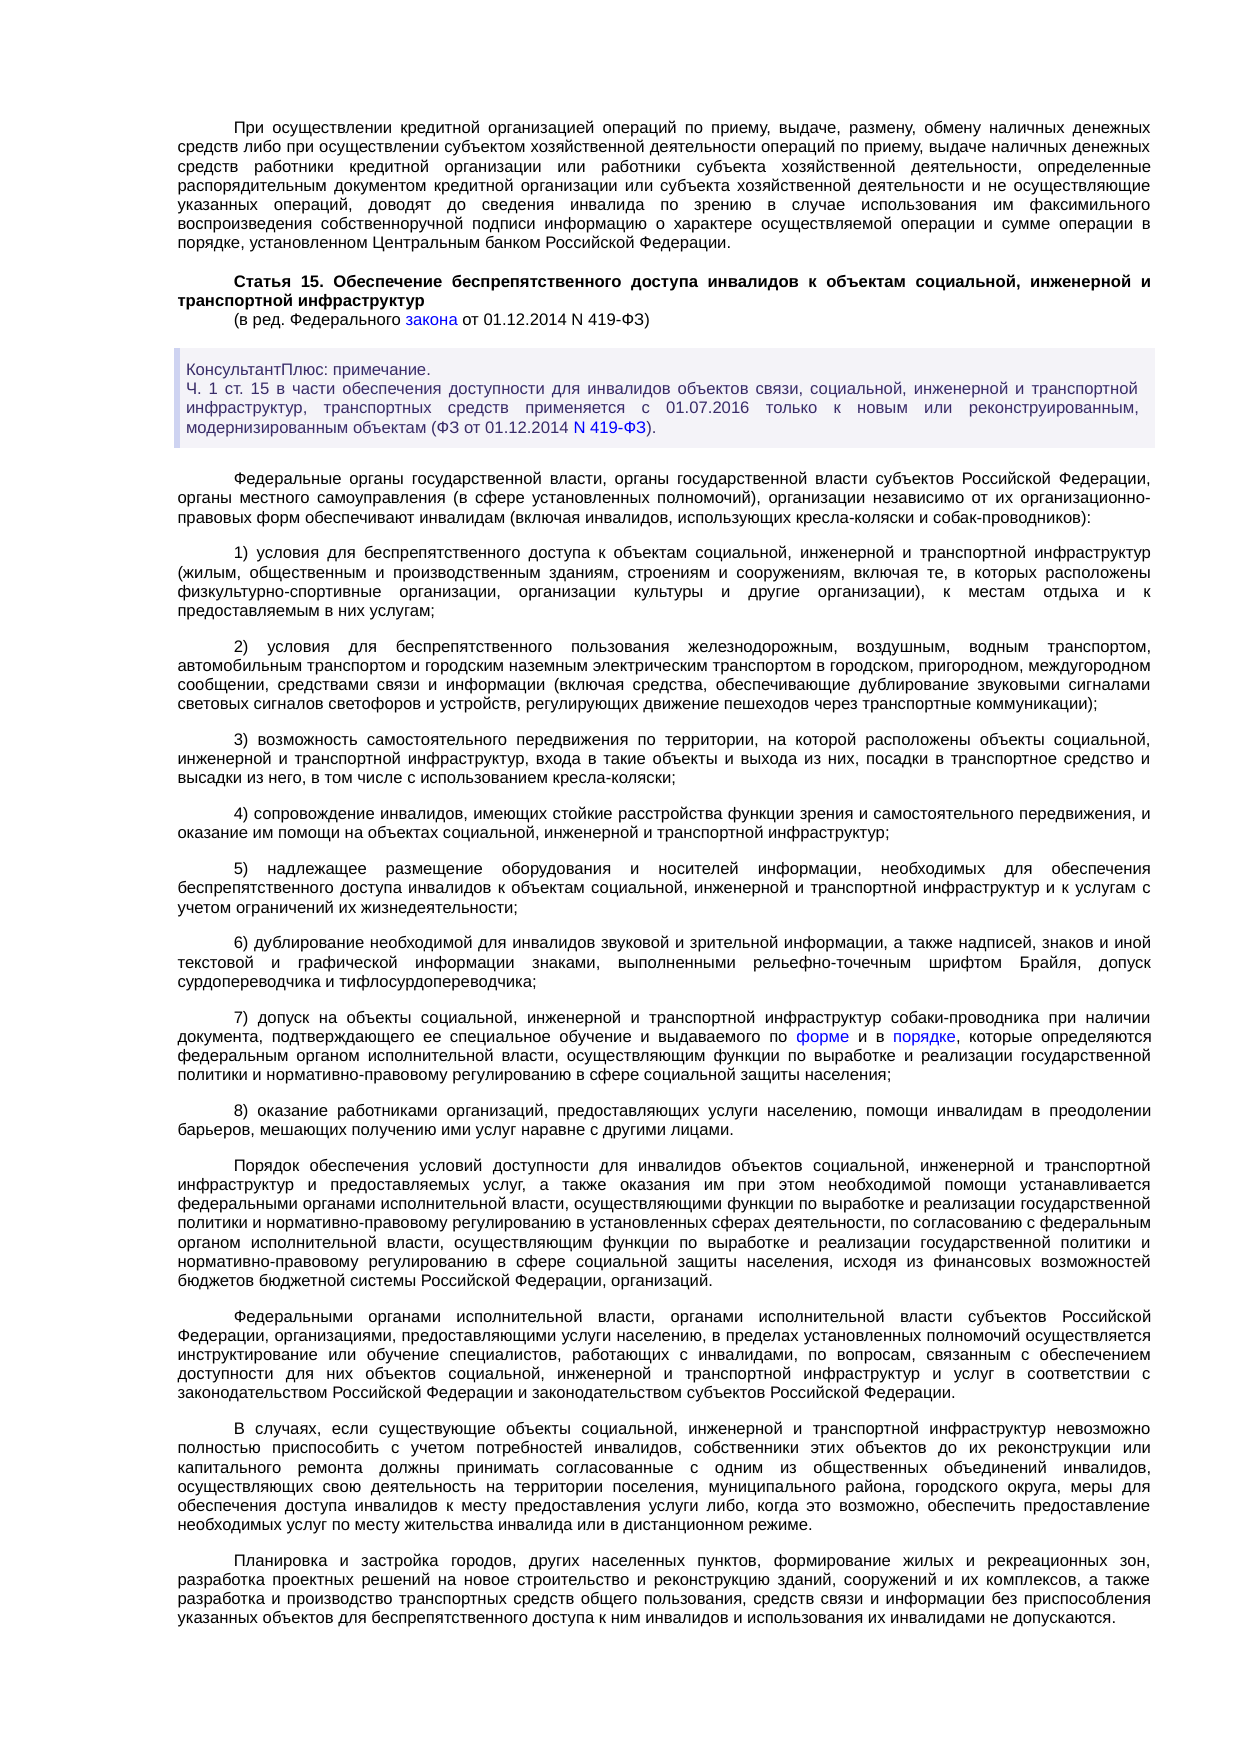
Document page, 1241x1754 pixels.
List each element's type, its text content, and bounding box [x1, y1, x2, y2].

text 7) допуск на объекты социальной, инженерной и транспортной инфраструктур собаки-проводника при наличии документа, подтверждающего ее специальное обучение и выдаваемого по форме и в порядке, которые определяются федеральным органом исполнительной власти, осуществляющим функции по выработке и реализации государственной политики и нормативно-правовому регулированию в сфере социальной защиты населения; [177, 1007, 1152, 1084]
text Федеральными органами исполнительной власти, органами исполнительной власти субъектов Российской Федерации, организациями, предоставляющими услуги населению, в пределах установленных полномочий осуществляется инструктирование или обучение специалистов, работающих с инвалидами, по вопросам, связанным с обеспечением доступности для них объектов социальной, инженерной и транспортной инфраструктур и услуг в соответствии с законодательством Российской Федерации и законодательством субъектов Российской Федерации. [177, 1307, 1152, 1402]
text В случаях, если существующие объекты социальной, инженерной и транспортной инфраструктур невозможно полностью приспособить с учетом потребностей инвалидов, собственники этих объектов до их реконструкции или капитального ремонта должны принимать согласованные с одним из общественных объединений инвалидов, осуществляющих свою деятельность на территории поселения, муниципального района, городского округа, меры для обеспечения доступа инвалидов к месту предоставления услуги либо, когда это возможно, обеспечить предоставление необходимых услуг по месту жительства инвалида или в дистанционном режиме. [177, 1419, 1152, 1534]
text 4) сопровождение инвалидов, имеющих стойкие расстройства функции зрения и самостоятельного передвижения, и оказание им помощи на объектах социальной, инженерной и транспортной инфраструктур; [177, 804, 1152, 842]
text 1) условия для беспрепятственного доступа к объектам социальной, инженерной и транспортной инфраструктур (жилым, общественным и производственным зданиям, строениям и сооружениям, включая те, в которых расположены физкультурно-спортивные организации, организации культуры и другие организации), к местам отдыха и к предоставляемым в них услугам; [177, 543, 1152, 620]
text (в ред. Федерального закона от 01.12.2014 N 419-ФЗ) [177, 310, 1152, 329]
text Порядок обеспечения условий доступности для инвалидов объектов социальной, инженерной и транспортной инфраструктур и предоставляемых услуг, а также оказания им при этом необходимой помощи устанавливается федеральными органами исполнительной власти, осуществляющими функции по выработке и реализации государственной политики и нормативно-правовому регулированию в установленных сферах деятельности, по согласованию с федеральным органом исполнительной власти, осуществляющим функции по выработке и реализации государственной политики и нормативно-правовому регулированию в сфере социальной защиты населения, исходя из финансовых возможностей бюджетов бюджетной системы Российской Федерации, организаций. [177, 1156, 1152, 1290]
text Планировка и застройка городов, других населенных пунктов, формирование жилых и рекреационных зон, разработка проектных решений на новое строительство и реконструкцию зданий, сооружений и их комплексов, а также разработка и производство транспортных средств общего пользования, средств связи и информации без приспособления указанных объектов для беспрепятственного доступа к ним инвалидов и использования их инвалидами не допускаются. [177, 1551, 1152, 1627]
list Статья 15. Обеспечение беспрепятственного доступа инвалидов к объектам социальной, инженерной и транспортной инфраструктур [177, 271, 1152, 310]
text 8) оказание работниками организаций, предоставляющих услуги населению, помощи инвалидам в преодолении барьеров, мешающих получению ими услуг наравне с другими лицами. [177, 1101, 1152, 1139]
table_header КонсультантПлюс: примечание. Ч. 1 ст. 15 в части обеспечения доступности для инвалидов объектов связи, социальной, инженерной и транспортной инфраструктур, транспортных средств применяется с 01.07.2016 только к новым или реконструированным, модернизированным объектам (ФЗ от 01.12.2014 N 419-ФЗ). [180, 348, 1149, 448]
text 2) условия для беспрепятственного пользования железнодорожным, воздушным, водным транспортом, автомобильным транспортом и городским наземным электрическим транспортом в городском, пригородном, междугородном сообщении, средствами связи и информации (включая средства, обеспечивающие дублирование звуковыми сигналами световых сигналов светофоров и устройств, регулирующих движение пешеходов через транспортные коммуникации); [177, 637, 1152, 713]
text Федеральные органы государственной власти, органы государственной власти субъектов Российской Федерации, органы местного самоуправления (в сфере установленных полномочий), организации независимо от их организационно-правовых форм обеспечивают инвалидам (включая инвалидов, использующих кресла-коляски и собак-проводников): [177, 469, 1152, 527]
text 6) дублирование необходимой для инвалидов звуковой и зрительной информации, а также надписей, знаков и иной текстовой и графической информации знаками, выполненными рельефно-точечным шрифтом Брайля, допуск сурдопереводчика и тифлосурдопереводчика; [177, 933, 1152, 991]
text 5) надлежащее размещение оборудования и носителей информации, необходимых для обеспечения беспрепятственного доступа инвалидов к объектам социальной, инженерной и транспортной инфраструктур и к услугам с учетом ограничений их жизнедеятельности; [177, 859, 1152, 917]
text 3) возможность самостоятельного передвижения по территории, на которой расположены объекты социальной, инженерной и транспортной инфраструктур, входа в такие объекты и выхода из них, посадки в транспортное средство и высадки из него, в том числе с использованием кресла-коляски; [177, 730, 1152, 787]
text При осуществлении кредитной организацией операций по приему, выдаче, размену, обмену наличных денежных средств либо при осуществлении субъектом хозяйственной деятельности операций по приему, выдаче наличных денежных средств работники кредитной организации или работники субъекта хозяйственной деятельности, определенные распорядительным документом кредитной организации или субъекта хозяйственной деятельности и не осуществляющие указанных операций, доводят до сведения инвалида по зрению в случае использования им факсимильного воспроизведения собственноручной подписи информацию о характере осуществляемой операции и сумме операции в порядке, установленном Центральным банком Российской Федерации. [177, 118, 1152, 252]
